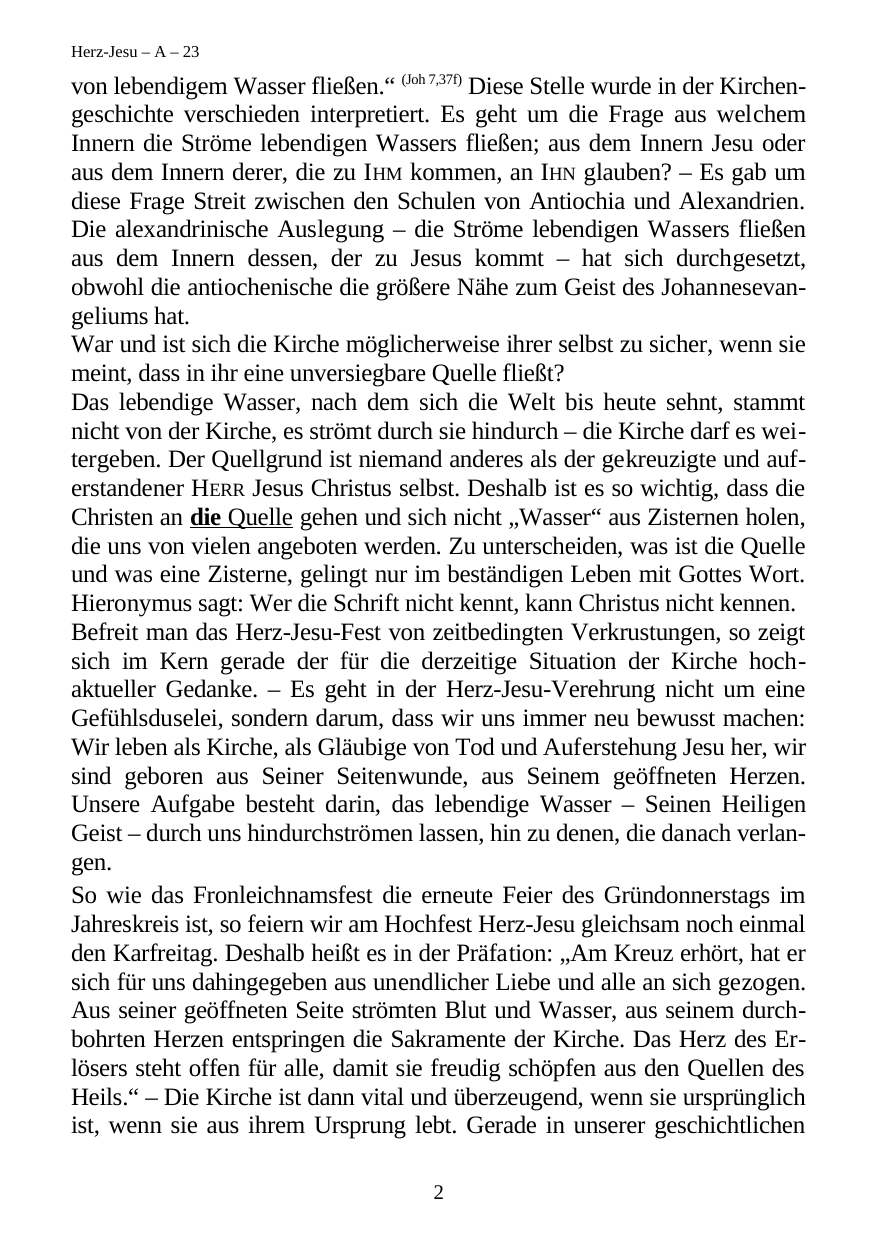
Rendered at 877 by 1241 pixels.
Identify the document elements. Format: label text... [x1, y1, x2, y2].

text Befreit man das Herz-Jesu-Fest von zeitbedingten Verkrustungen, so zeigt sich im Kern gerade der für die derzeitige Situation der Kirche hochaktueller Gedanke. – Es geht in der Herz-Jesu-Verehrung nicht um eine Gefühlsduselei, sondern darum, dass wir uns immer neu bewusst machen: Wir leben als Kirche, als Gläubige von Tod und Auferstehung Jesu her, wir sind geboren aus Seiner Seitenwunde, aus Seinem geöffneten Herzen. Unsere Aufgabe besteht darin, das lebendige Wasser – Seinen Heiligen Geist – durch uns hindurchströmen lassen, hin zu denen, die danach verlangen. [71, 617, 806, 876]
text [71, 881, 806, 1139]
text War und ist sich die Kirche möglicherweise ihrer selbst zu sicher, wenn sie meint, dass in ihr eine unversiegbare Quelle fließt? [71, 329, 806, 387]
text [71, 71, 806, 329]
text Das lebendige Wasser, nach dem sich die Welt bis heute sehnt, stammt nicht von der Kirche, es strömt durch sie hindurch – die Kirche darf es weitergeben. Der Quellgrund ist niemand anderes als der gekreuzigte und auferstandener HERR Jesus Christus selbst. Deshalb ist es so wichtig, dass die Christen an die Quelle gehen und sich nicht „Wasser“ aus Zisternen holen, die uns von vielen angeboten werden. Zu unterscheiden, was ist die Quelle und was eine Zisterne, gelingt nur im beständigen Leben mit Gottes Wort. Hieronymus sagt: Wer die Schrift nicht kennt, kann Christus nicht kennen. [71, 387, 806, 617]
